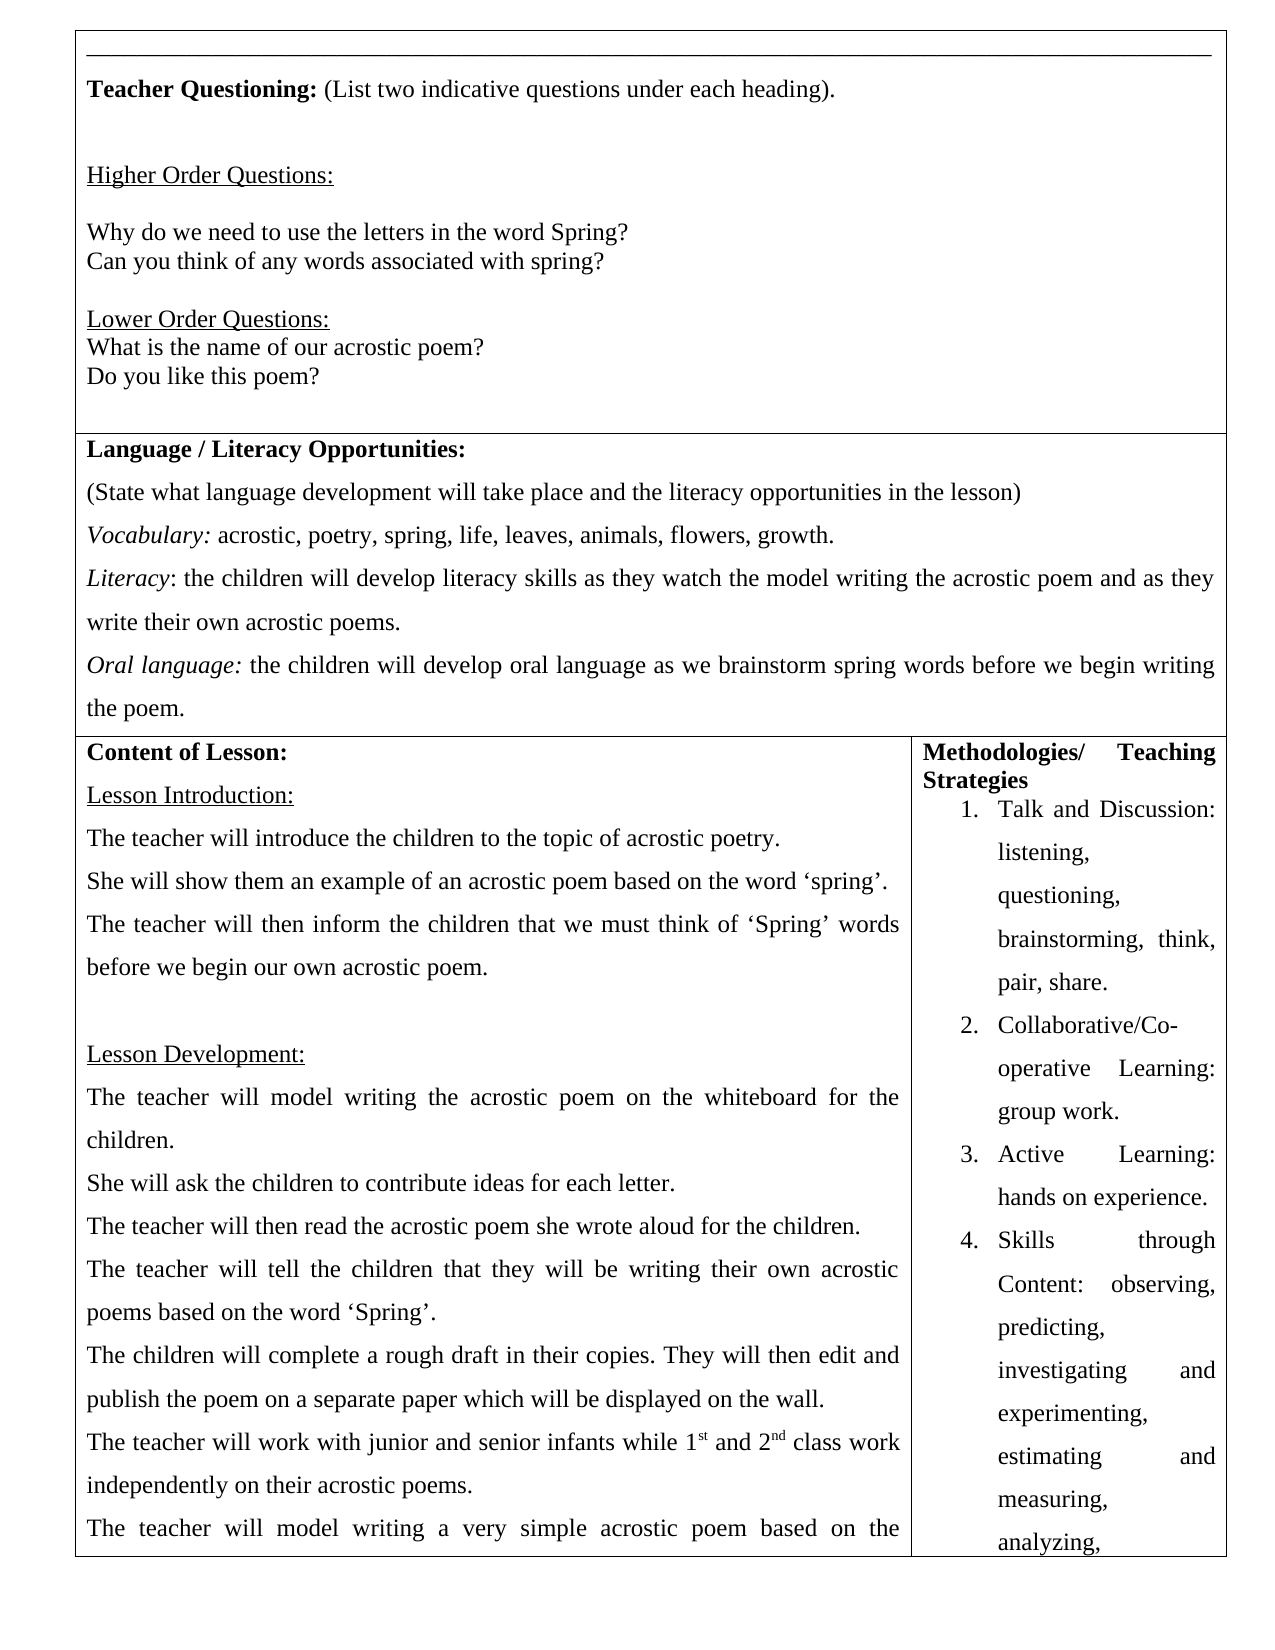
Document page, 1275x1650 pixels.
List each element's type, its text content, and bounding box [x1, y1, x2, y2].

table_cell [76, 737, 911, 1556]
table_cell Language / Literacy Opportunities: (State what language development will take place and the literacy opportunities in the lesson) Vocabulary: acrostic, poetry, spring, life, leaves, animals, flowers, growth. Literacy: the children will develop literacy skills as they watch the model writing the acrostic poem and as they write their own acrostic poems. Oral language: the children will develop oral language as we brainstorm spring words before we begin writing the poem. [76, 434, 1226, 736]
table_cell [912, 737, 1226, 1556]
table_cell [76, 31, 1226, 433]
